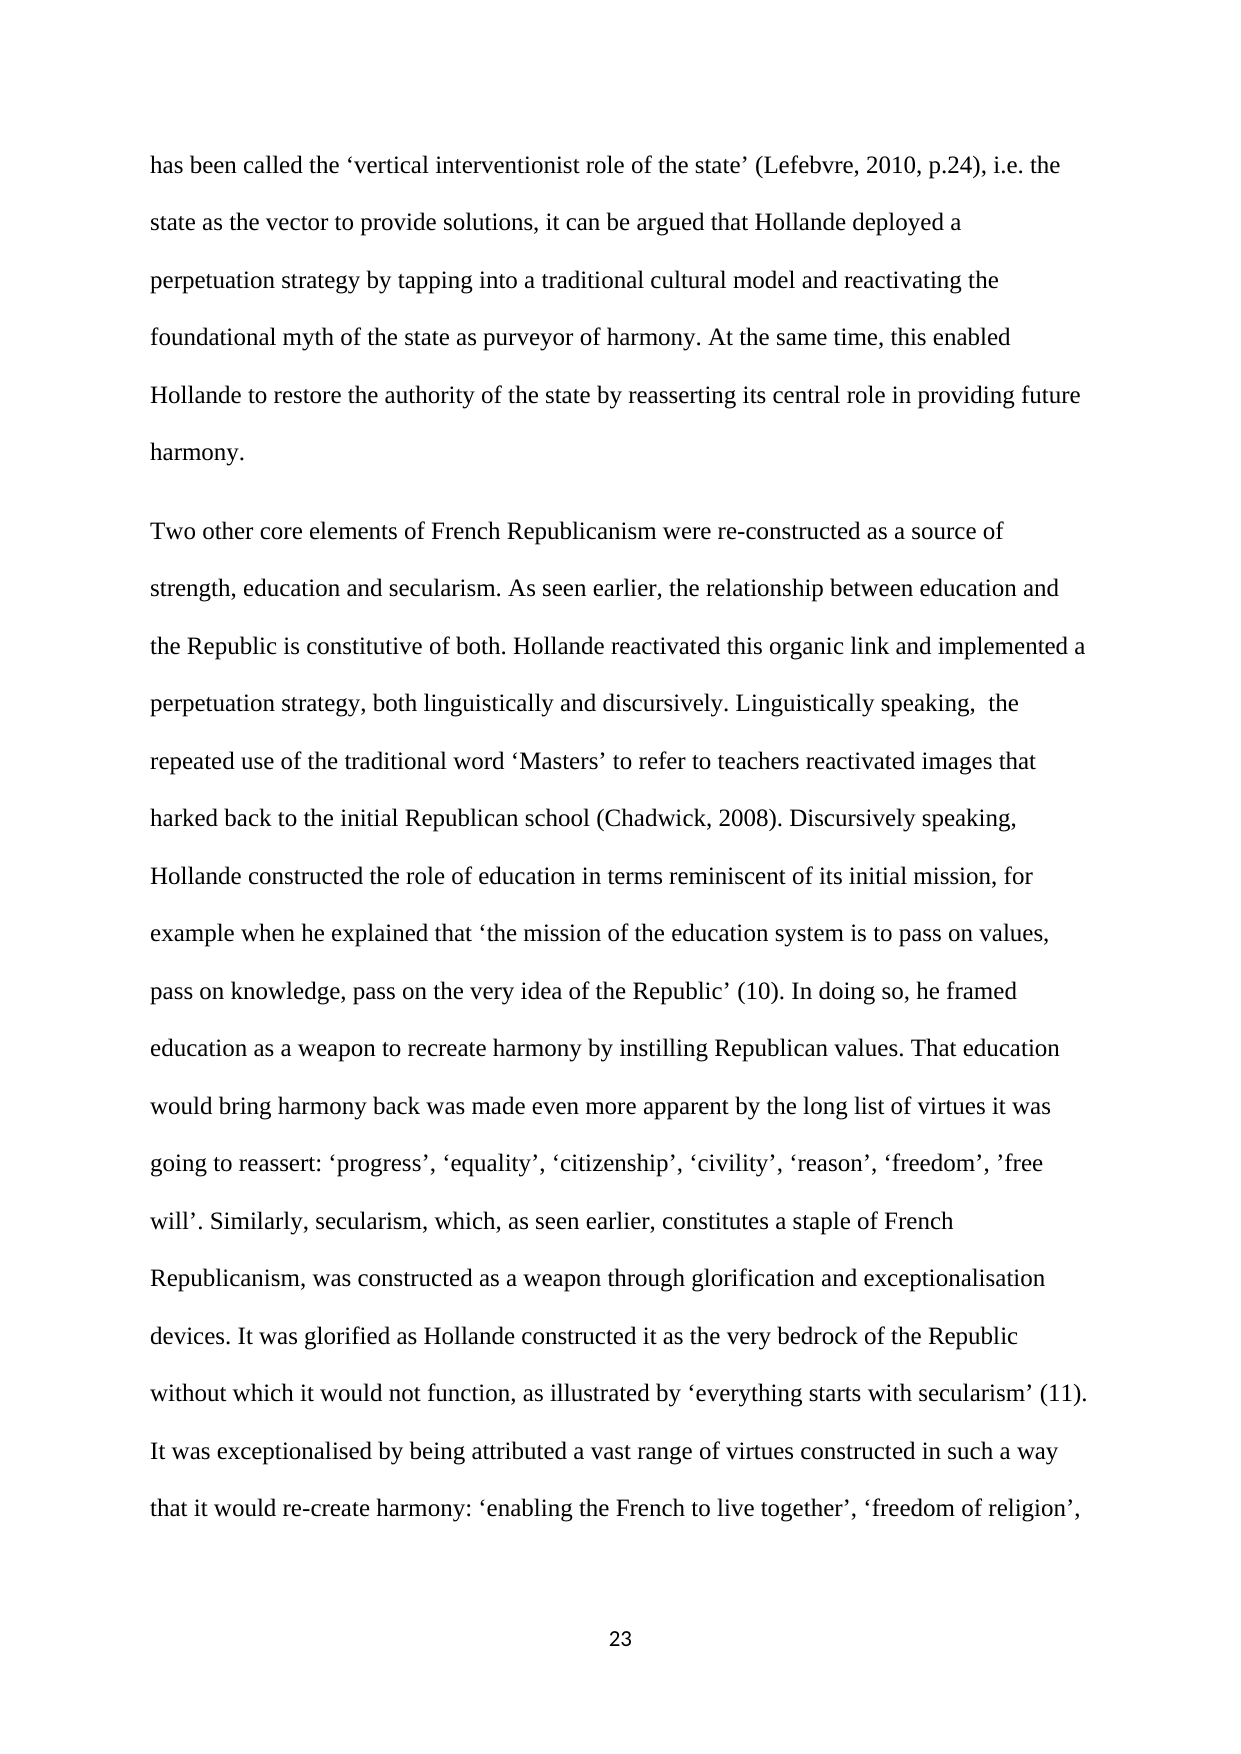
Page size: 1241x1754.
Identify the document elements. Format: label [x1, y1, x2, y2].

text [150, 516, 1090, 1522]
text [150, 150, 1090, 466]
